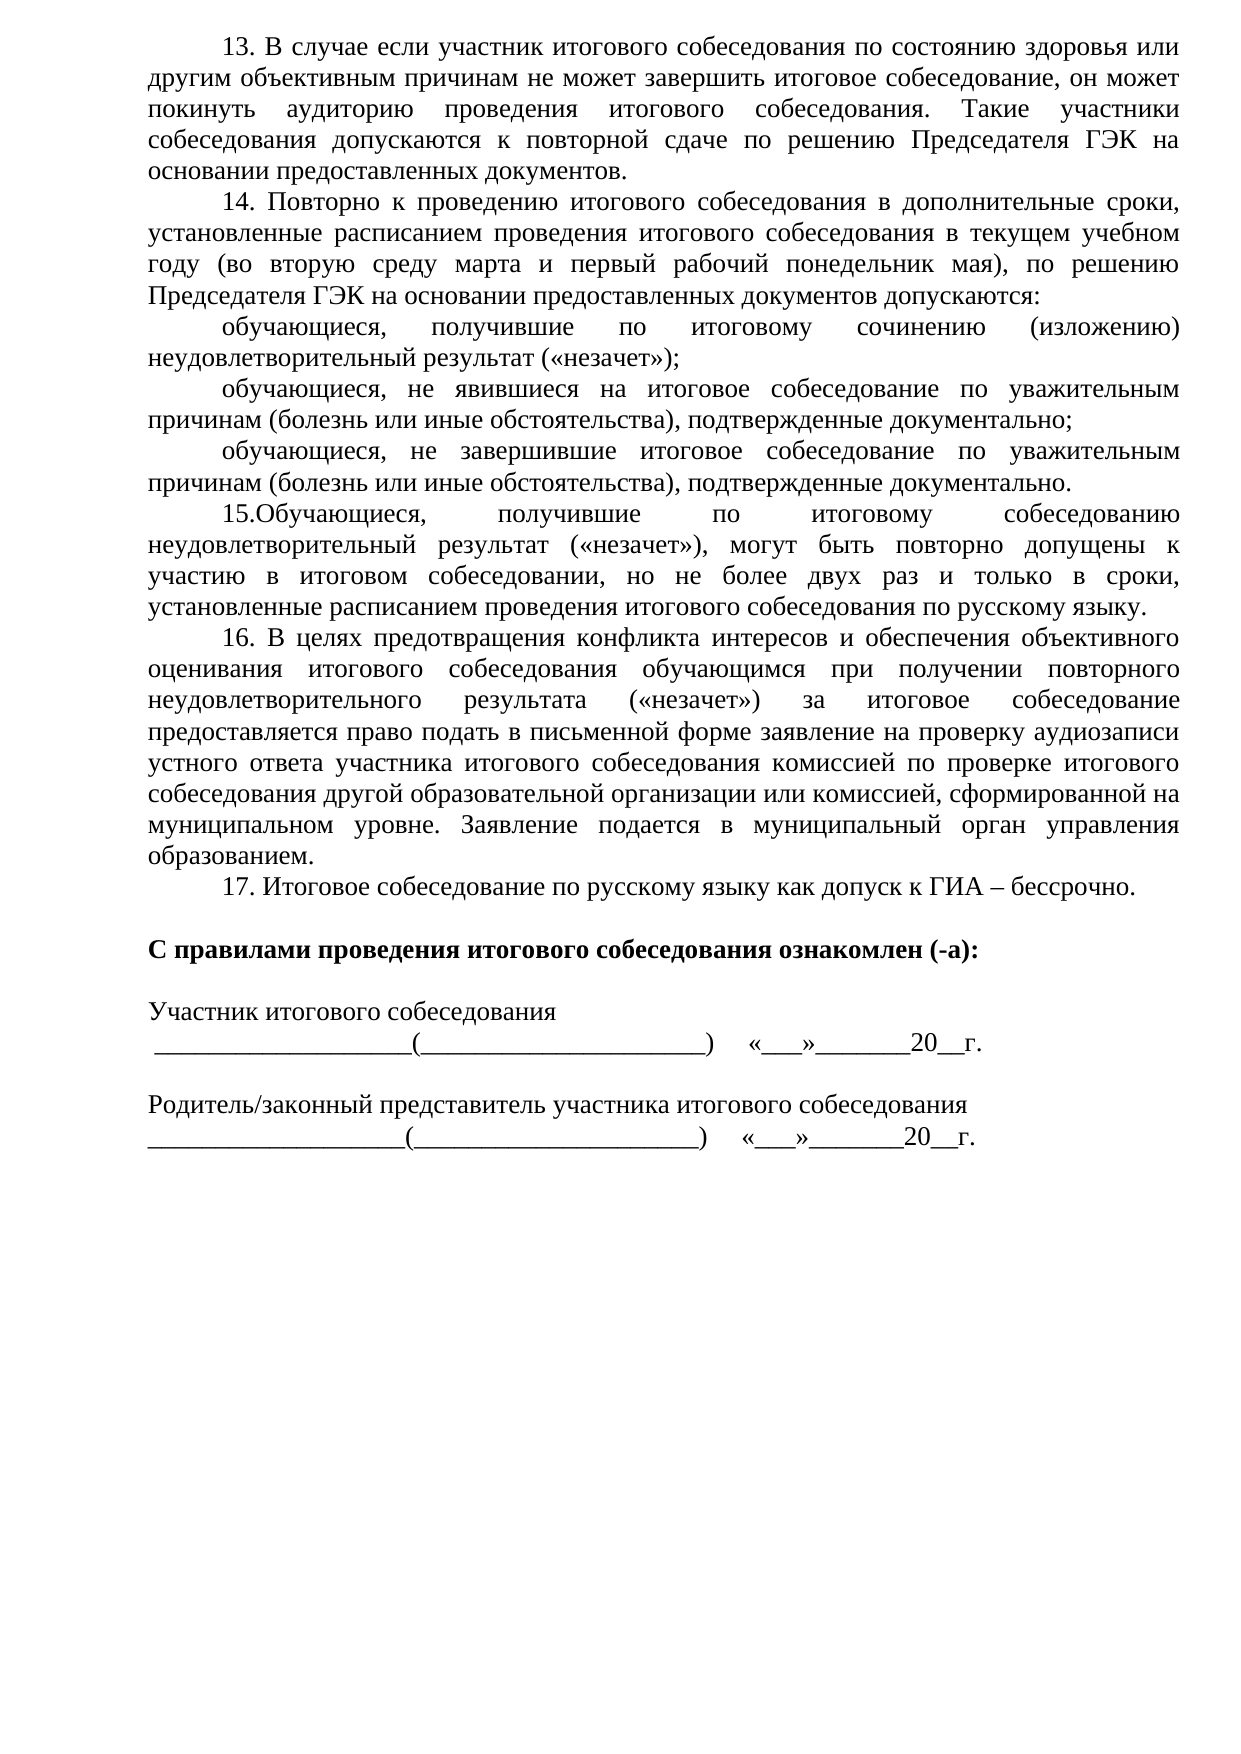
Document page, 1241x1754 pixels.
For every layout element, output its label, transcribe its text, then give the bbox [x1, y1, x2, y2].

text обучающиеся, не завершившие итоговое собеседование по уважительным причинам (болезнь или иные обстоятельства), подтвержденные документально. [148, 434, 1181, 497]
text 13. В случае если участник итогового собеседования по состоянию здоровья или другим объективным причинам не может завершить итоговое собеседование, он может покинуть аудиторию проведения итогового собеседования. Такие участники собеседования допускаются к повторной сдаче по решению Председателя ГЭК на основании предоставленных документов. [148, 29, 1181, 185]
text 16. В целях предотвращения конфликта интересов и обеспечения объективного оценивания итогового собеседования обучающимся при получении повторного неудовлетворительного результата («незачет») за итоговое собеседование предоставляется право подать в письменной форме заявление на проверку аудиозаписи устного ответа участника итогового собеседования комиссией по проверке итогового собеседования другой образовательной организации или комиссией, сформированной на муниципальном уровне. Заявление подается в муниципальный орган управления образованием. [148, 621, 1181, 871]
text обучающиеся, получившие по итоговому сочинению (изложению) неудовлетворительный результат («незачет»); [148, 310, 1181, 372]
text 14. Повторно к проведению итогового собеседования в дополнительные сроки, установленные расписанием проведения итогового собеседования в текущем учебном году (во вторую среду марта и первый рабочий понедельник мая), по решению Председателя ГЭК на основании предоставленных документов допускаются: [148, 185, 1181, 310]
text Участник итогового собеседования [148, 995, 1181, 1026]
text 15.Обучающиеся, получившие по итоговому собеседованию неудовлетворительный результат («незачет»), могут быть повторно допущены к участию в итоговом собеседовании, но не более двух раз и только в сроки, установленные расписанием проведения итогового собеседования по русскому языку. [148, 497, 1181, 621]
text С правилами проведения итогового собеседования ознакомлен (-а): [148, 933, 1181, 964]
text ___________________(_____________________) «___»_______20__г. [148, 1120, 1181, 1151]
text обучающиеся, не явившиеся на итоговое собеседование по уважительным причинам (болезнь или иные обстоятельства), подтвержденные документально; [148, 372, 1181, 434]
text Родитель/законный представитель участника итогового собеседования [148, 1088, 1181, 1120]
text ___________________(_____________________) «___»_______20__г. [148, 1026, 1181, 1057]
text 17. Итоговое собеседование по русскому языку как допуск к ГИА – бессрочно. [148, 871, 1181, 902]
